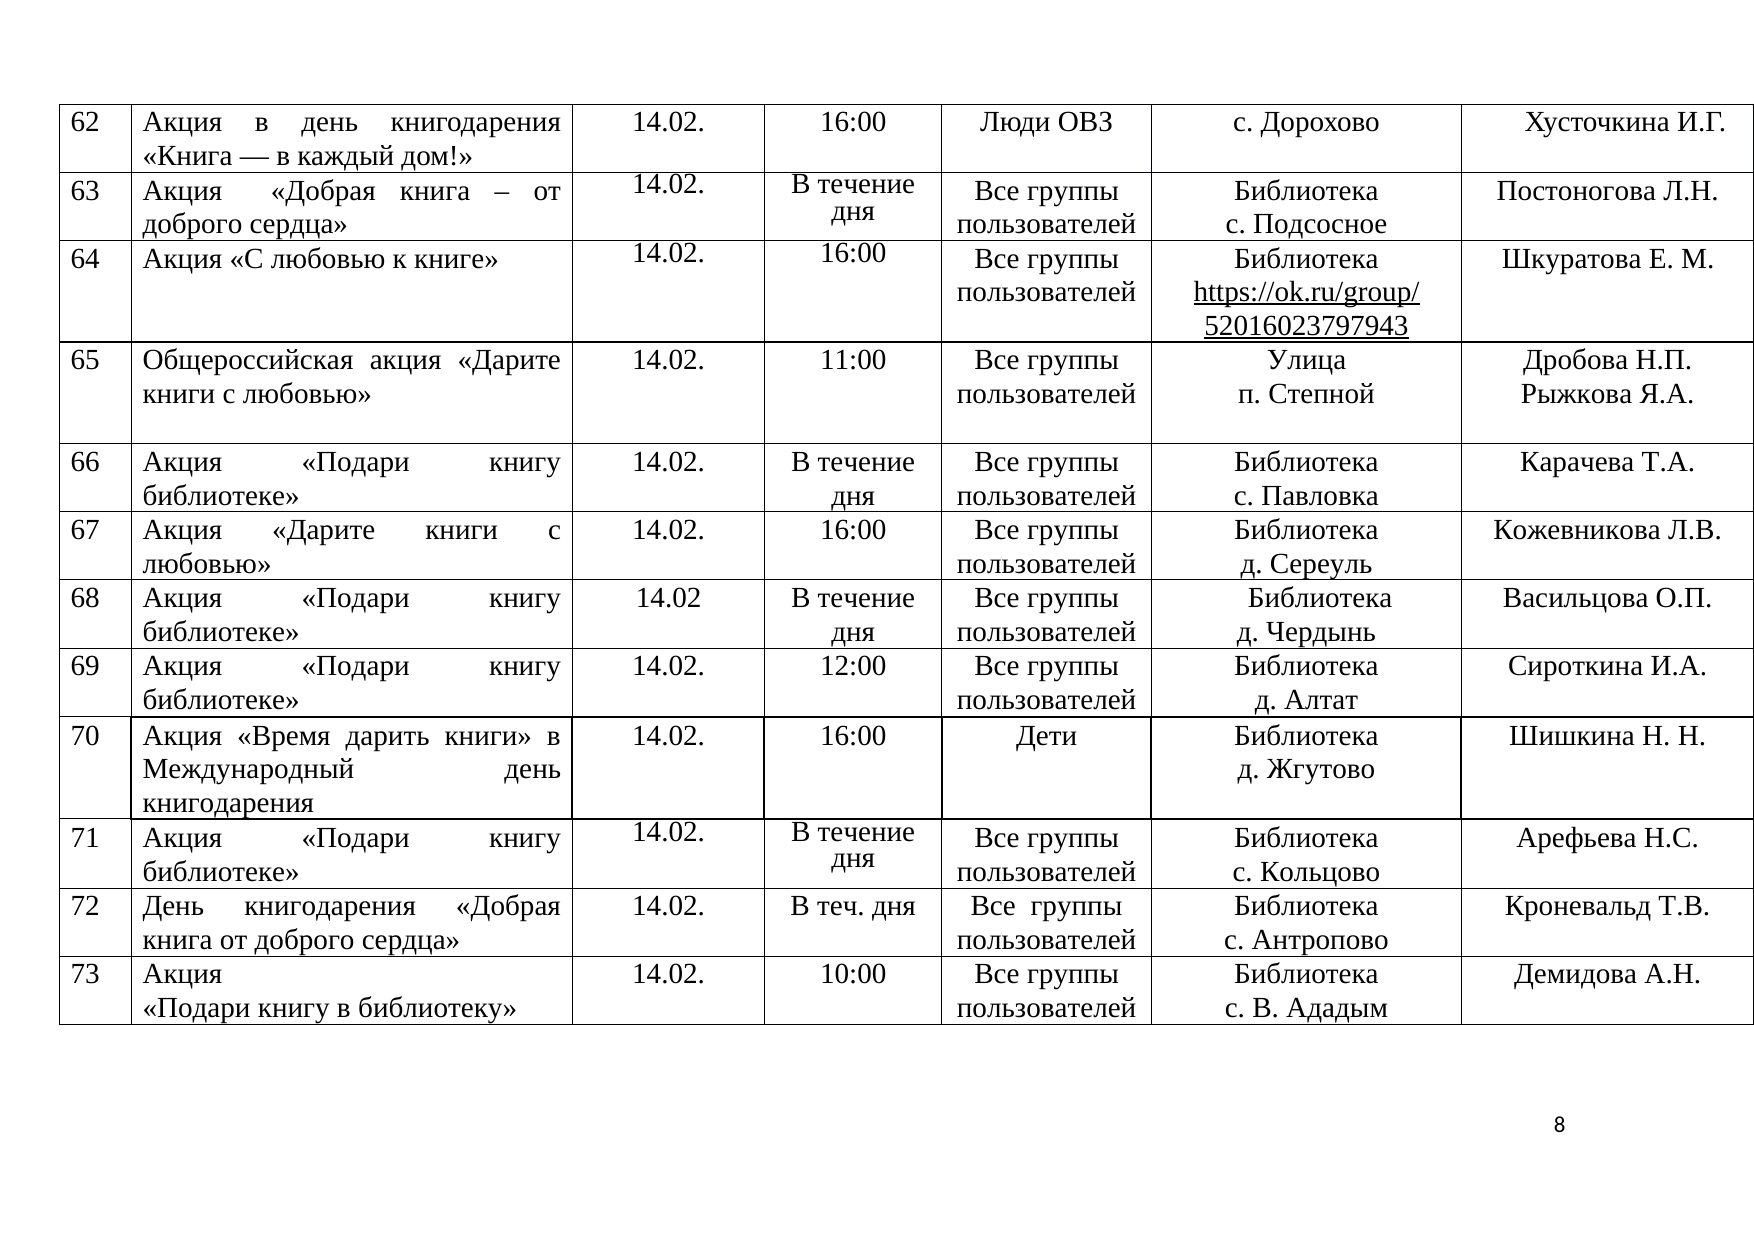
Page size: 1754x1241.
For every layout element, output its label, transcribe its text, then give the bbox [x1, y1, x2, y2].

table_cell Кожевникова Л.В. [1462, 512, 1753, 579]
table_cell Библиотека д. Сереуль [1152, 512, 1461, 579]
table_cell 66 [60, 444, 131, 511]
table_cell 73 [60, 957, 131, 1024]
table_cell День книгодарения «Добрая книга от доброго сердца» [132, 889, 572, 956]
table_cell Библиотека с. Подсосное [1152, 173, 1461, 240]
table_cell 10:00 [765, 957, 941, 1024]
table_cell Библиотека с. Павловка [1152, 444, 1461, 511]
table_cell Библиотека с. Кольцово [1152, 820, 1461, 887]
table_cell 16:00 [765, 512, 941, 579]
table_cell 14.02. [573, 512, 764, 579]
table_cell Шишкина Н. Н. [1462, 718, 1753, 818]
table_cell Акция «Подари книгу библиотеке» [132, 820, 572, 887]
table_cell 11:00 [765, 343, 941, 443]
table_cell Все группы пользователей [942, 241, 1151, 341]
table_cell Акция «Дарите книги с любовью» [132, 512, 572, 579]
table_cell Библиотека д. Жгутово [1152, 718, 1460, 818]
table_cell с. Дорохово [1152, 105, 1461, 172]
table_cell Дробова Н.П. Рыжкова Я.А. [1462, 343, 1753, 443]
table_cell Акция «Добрая книга – от доброго сердца» [132, 173, 572, 240]
table_cell Все группы пользователей [942, 889, 1151, 956]
table_cell 14.02. [573, 649, 764, 716]
table_cell Все группы пользователей [942, 820, 1151, 887]
table_cell 67 [60, 512, 131, 579]
table_cell Демидова А.Н. [1462, 957, 1753, 1024]
table_cell Библиотека д. Алтат [1152, 649, 1461, 716]
table_cell 64 [60, 241, 131, 341]
table_cell Сироткина И.А. [1462, 649, 1753, 716]
table_cell Акция «Подари книгу в библиотеку» [132, 957, 572, 1024]
table_cell 68 [60, 580, 131, 647]
table_cell 14.02. [573, 241, 764, 341]
table_cell 14.02. [573, 105, 764, 172]
table_cell 14.02. [573, 173, 764, 240]
table_cell Люди ОВЗ [942, 105, 1151, 172]
table_cell В теч. дня [765, 889, 941, 956]
table_cell 16:00 [765, 241, 941, 341]
table_cell Кроневальд Т.В. [1462, 889, 1753, 956]
table_cell Акция «Подари книгу библиотеке» [132, 649, 572, 716]
table_cell 14.02. [573, 957, 764, 1024]
table_cell 16:00 [765, 718, 941, 818]
table_cell 14.02. [573, 444, 764, 511]
table_cell 70 [60, 717, 130, 818]
table_cell 62 [60, 105, 131, 172]
table_cell 71 [60, 819, 131, 887]
table_cell Библиотека с. В. Ададым [1152, 957, 1461, 1024]
table_cell В течение дня [765, 580, 941, 647]
table_cell Все группы пользователей [942, 343, 1151, 443]
table_cell Дети [943, 718, 1150, 818]
table_cell В течение дня [765, 820, 941, 887]
table_cell Общероссийская акция «Дарите книги с любовью» [132, 343, 572, 443]
table_cell Акция в день книгодарения «Книга — в каждый дом!» [132, 105, 572, 172]
table_cell Хусточкина И.Г. [1462, 105, 1753, 172]
table_cell В течение дня [765, 444, 941, 511]
table_cell Библиотека https://ok.ru/group/52016023797943 [1152, 241, 1461, 341]
table_cell Библиотека д. Чердынь [1152, 580, 1461, 647]
table_cell 63 [60, 173, 131, 240]
table_cell Акция «С любовью к книге» [132, 241, 572, 341]
table_cell 14.02 [573, 580, 764, 647]
table_cell Арефьева Н.С. [1462, 820, 1753, 887]
table_cell Акция «Время дарить книги» в Международный день книгодарения [132, 718, 571, 818]
table_cell В течение дня [765, 173, 941, 240]
table_cell Постоногова Л.Н. [1462, 173, 1753, 240]
table_cell Все группы пользователей [942, 444, 1151, 511]
table_cell 12:00 [765, 649, 941, 716]
table_cell 14.02. [573, 820, 764, 887]
table_cell Все группы пользователей [942, 580, 1151, 647]
table_cell Шкуратова Е. М. [1462, 241, 1753, 341]
table_cell Все группы пользователей [942, 649, 1151, 716]
table_cell Акция «Подари книгу библиотеке» [132, 444, 572, 511]
table_cell 65 [60, 343, 131, 443]
table_cell 72 [60, 889, 131, 956]
table_cell 69 [60, 649, 131, 716]
table_cell 14.02. [573, 718, 763, 818]
table_cell Библиотека с. Антропово [1152, 889, 1461, 956]
table_cell Васильцова О.П. [1462, 580, 1753, 647]
table_cell 14.02. [573, 343, 764, 443]
table_cell Все группы пользователей [942, 512, 1151, 579]
table_cell Улица п. Степной [1152, 343, 1461, 443]
table_cell 16:00 [765, 105, 941, 172]
table_cell Карачева Т.А. [1462, 444, 1753, 511]
table_cell Все группы пользователей [942, 173, 1151, 240]
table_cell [942, 957, 1151, 1024]
table_cell Акция «Подари книгу библиотеке» [132, 580, 572, 647]
table_cell 14.02. [573, 889, 764, 956]
